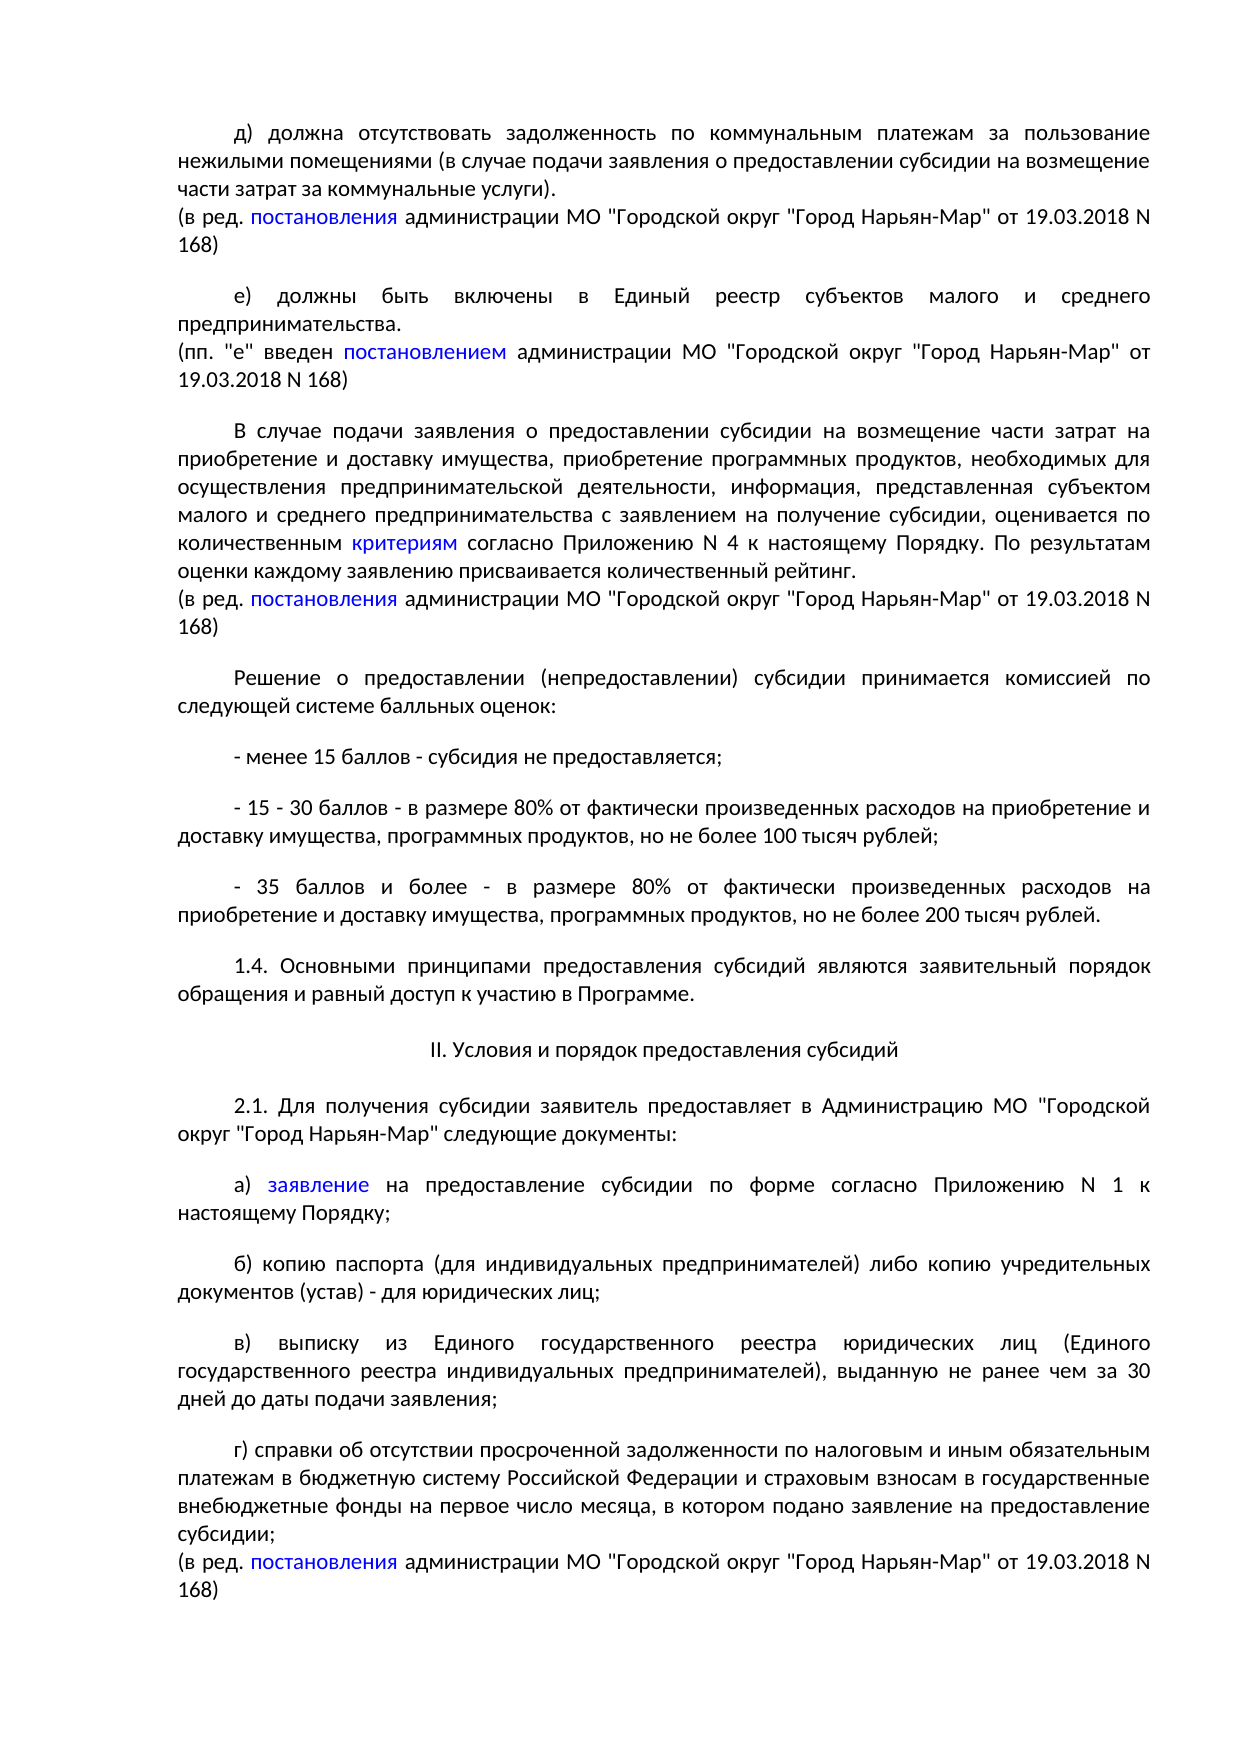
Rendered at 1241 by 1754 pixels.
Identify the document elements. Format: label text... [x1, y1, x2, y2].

text - менее 15 баллов - субсидия не предоставляется; [177, 742, 1152, 770]
text (в ред. постановления администрации МО "Городской округ "Город Нарьян-Мар" от 19.03.2018 N 168) [177, 584, 1152, 640]
text Решение о предоставлении (непредоставлении) субсидии принимается комиссией по следующей системе балльных оценок: [177, 663, 1152, 719]
text (пп. "е" введен постановлением администрации МО "Городской округ "Город Нарьян-Мар" от 19.03.2018 N 168) [177, 337, 1152, 393]
text а) заявление на предоставление субсидии по форме согласно Приложению N 1 к настоящему Порядку; [177, 1170, 1152, 1226]
text 1.4. Основными принципами предоставления субсидий являются заявительный порядок обращения и равный доступ к участию в Программе. [177, 951, 1152, 1007]
text в) выписку из Единого государственного реестра юридических лиц (Единого государственного реестра индивидуальных предпринимателей), выданную не ранее чем за 30 дней до даты подачи заявления; [177, 1328, 1152, 1412]
text В случае подачи заявления о предоставлении субсидии на возмещение части затрат на приобретение и доставку имущества, приобретение программных продуктов, необходимых для осуществления предпринимательской деятельности, информация, представленная субъектом малого и среднего предпринимательства с заявлением на получение субсидии, оценивается по количественным критериям согласно Приложению N 4 к настоящему Порядку. По результатам оценки каждому заявлению присваивается количественный рейтинг. [177, 416, 1152, 584]
text (в ред. постановления администрации МО "Городской округ "Город Нарьян-Мар" от 19.03.2018 N 168) [177, 1547, 1152, 1603]
text е) должны быть включены в Единый реестр субъектов малого и среднего предпринимательства. [177, 281, 1152, 337]
text (в ред. постановления администрации МО "Городской округ "Город Нарьян-Мар" от 19.03.2018 N 168) [177, 202, 1152, 258]
text б) копию паспорта (для индивидуальных предпринимателей) либо копию учредительных документов (устав) - для юридических лиц; [177, 1249, 1152, 1305]
text 2.1. Для получения субсидии заявитель предоставляет в Администрацию МО "Городской округ "Город Нарьян-Мар" следующие документы: [177, 1091, 1152, 1147]
text II. Условия и порядок предоставления субсидий [177, 1035, 1152, 1063]
text г) справки об отсутствии просроченной задолженности по налоговым и иным обязательным платежам в бюджетную систему Российской Федерации и страховым взносам в государственные внебюджетные фонды на первое число месяца, в котором подано заявление на предоставление субсидии; [177, 1435, 1152, 1547]
text - 35 баллов и более - в размере 80% от фактически произведенных расходов на приобретение и доставку имущества, программных продуктов, но не более 200 тысяч рублей. [177, 872, 1152, 928]
text д) должна отсутствовать задолженность по коммунальным платежам за пользование нежилыми помещениями (в случае подачи заявления о предоставлении субсидии на возмещение части затрат за коммунальные услуги). [177, 118, 1152, 202]
text - 15 - 30 баллов - в размере 80% от фактически произведенных расходов на приобретение и доставку имущества, программных продуктов, но не более 100 тысяч рублей; [177, 793, 1152, 849]
